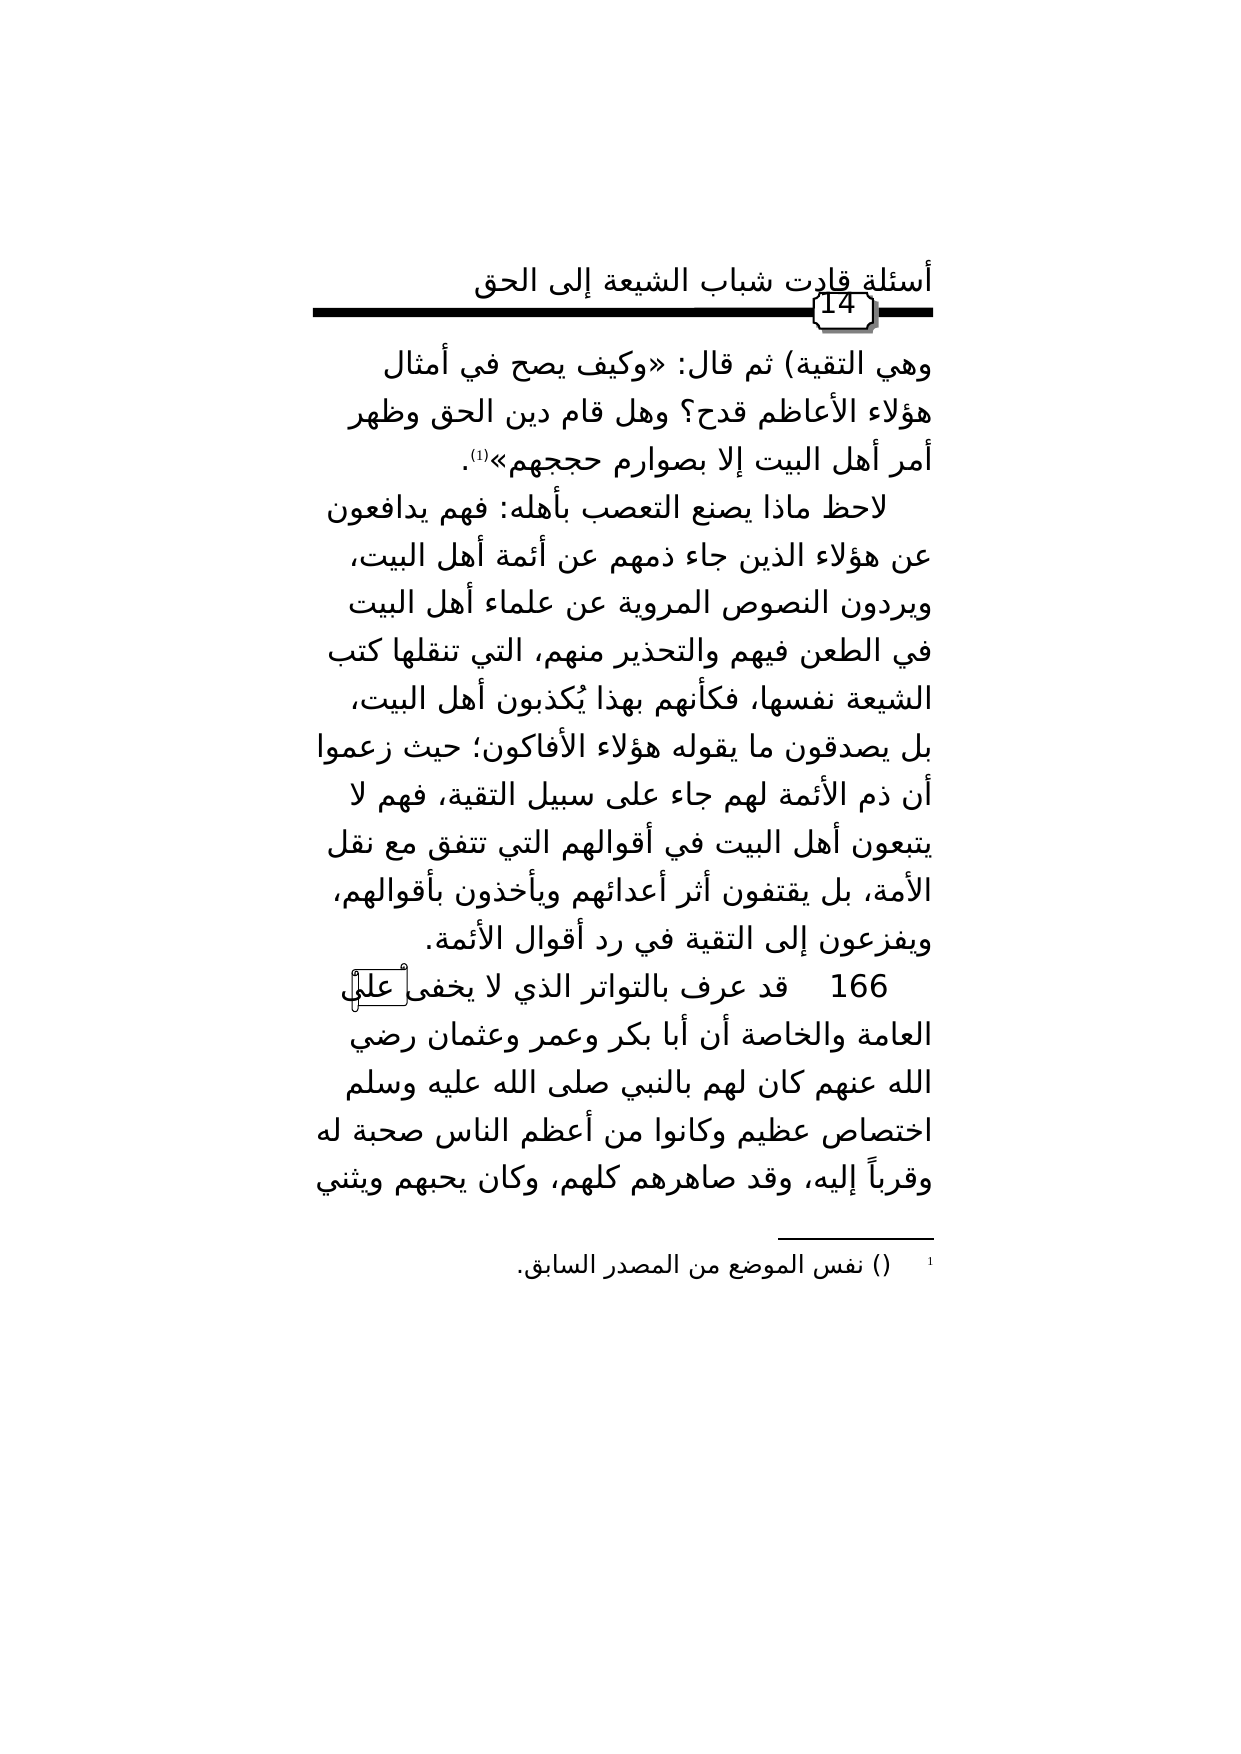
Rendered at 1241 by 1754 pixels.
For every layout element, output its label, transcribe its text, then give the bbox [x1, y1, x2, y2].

text لاحظ ماذا يصنع التعصب بأهله: فهم يدافعون عن هؤلاء الذين جاء ذمهم عن أئمة أهل البيت، ويردون النصوص المروية عن علماء أهل البيت في الطعن فيهم والتحذير منهم، التي تنقلها كتب الشيعة نفسها، فكأنهم بهذا يُكذبون أهل البيت، بل يصدقون ما يقوله هؤلاء الأفاكون؛ حيث زعموا أن ذم الأئمة لهم جاء على سبيل التقية، فهم لا يتبعون أهل البيت في أقوالهم التي تتفق مع نقل الأمة، بل يقتفون أثر أعدائهم ويأخذون بأقوالهم، ويفزعون إلى التقية في رد أقوال الأئمة. [313, 480, 933, 959]
text 166 قد عرف بالتواتر الذي لا يخفى على العامة والخاصة أن أبا بكر وعمر وعثمان رضي الله عنهم كان لهم بالنبي صلى الله عليه وسلم اختصاص عظيم وكانوا من أعظم الناس صحبة له وقرباً إليه، وقد صاهرهم كلهم، وكان يحبهم ويثني عليهم، وحينئذ فإما أن يكونوا على الاستقامة ظاهراً وباطناً في حياته وبعد موته، وإما أن يكونوا بخلاف ذلك في حياته أو بعد موته، فإن كانوا على غير الاستقامة مع هذا القرب فأحد الأمرين لازم: إما عدم علمه بأحوالهم، أو مداهنته لهم، وأيهما كان فهو من أعظم القدح في الرسول صلى الله عليه وسلم كما قيل: [313, 959, 933, 1198]
text وقد اعترف محمد رضا المظفر ـ وهو من شيوخهم وآياتهم المعاصرين ـ اعترف بأن جل رواتهم قد ورد فيهم الذم من الأئمة ونقلت ذلك كتب الشيعة نفسها، قال وهو يتحدث عما جاء في هشام بن سالم الجواليقي من ذم قال: «وجاءت فيه مطاعن، كما جاءت في غيره من أجلة أنصار أهل البيت وأصحابهم الثقات والجواب عنها عامة مفهوم»() (أي العلة المعروفة السائرة عندهم وهي التقية) ثم قال: «وكيف يصح في أمثال هؤلاء الأعاظم قدح؟ وهل قام دين الحق وظهر أمر أهل البيت إلا بصوارم حججهم»(). [313, 336, 933, 480]
